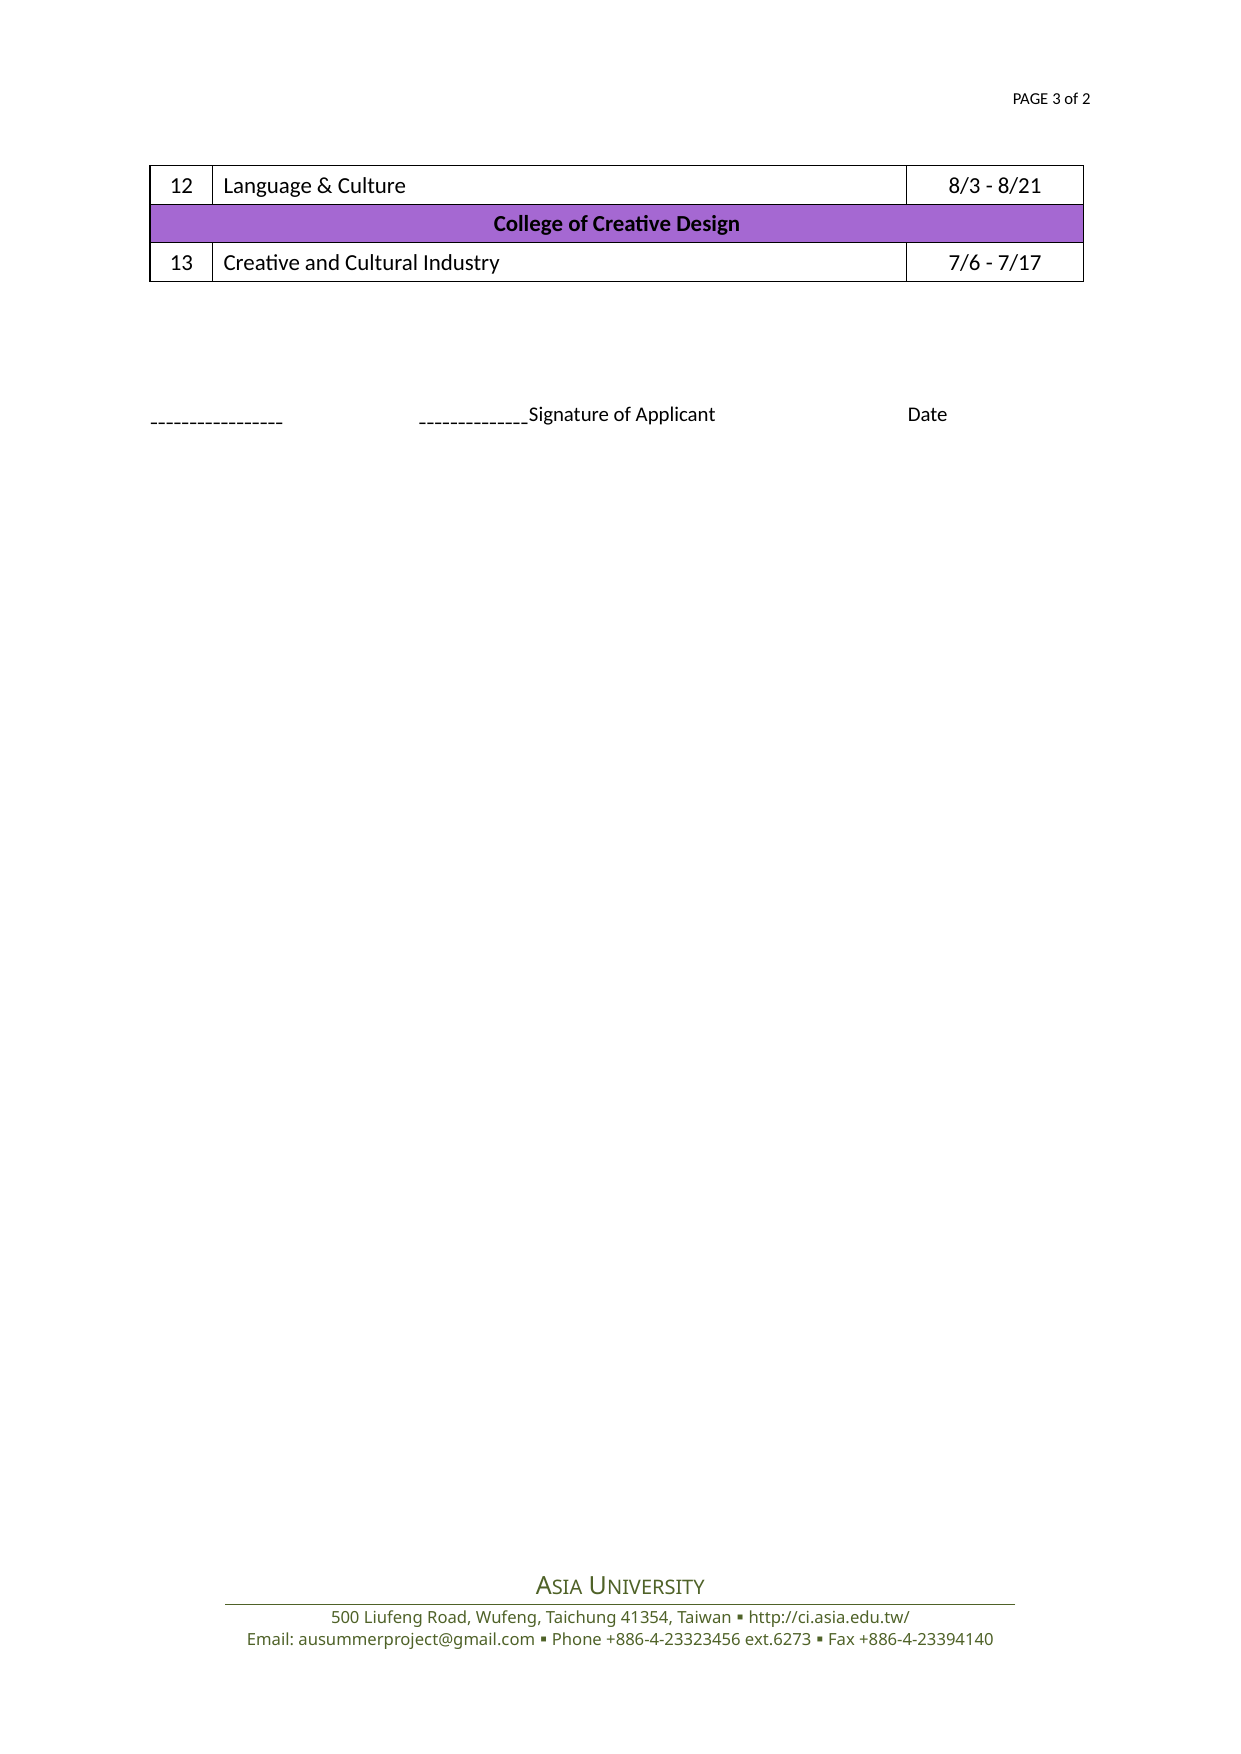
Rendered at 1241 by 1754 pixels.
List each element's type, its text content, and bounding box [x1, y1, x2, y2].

text ˍˍˍˍˍˍˍˍˍˍˍˍˍˍˍˍˍ ˍˍˍˍˍˍˍˍˍˍˍˍˍˍSignature of Applicant Date [150, 394, 1090, 432]
table_cell 8/3 - 8/21 [907, 166, 1083, 204]
table_cell College of Creative Design [151, 205, 1083, 242]
table_cell 7/6 - 7/17 [907, 243, 1083, 281]
table_cell 13 [151, 243, 212, 281]
table_cell 12 [151, 166, 212, 204]
table_cell Creative and Cultural Industry [213, 243, 906, 281]
table_cell Language & Culture [213, 166, 906, 204]
